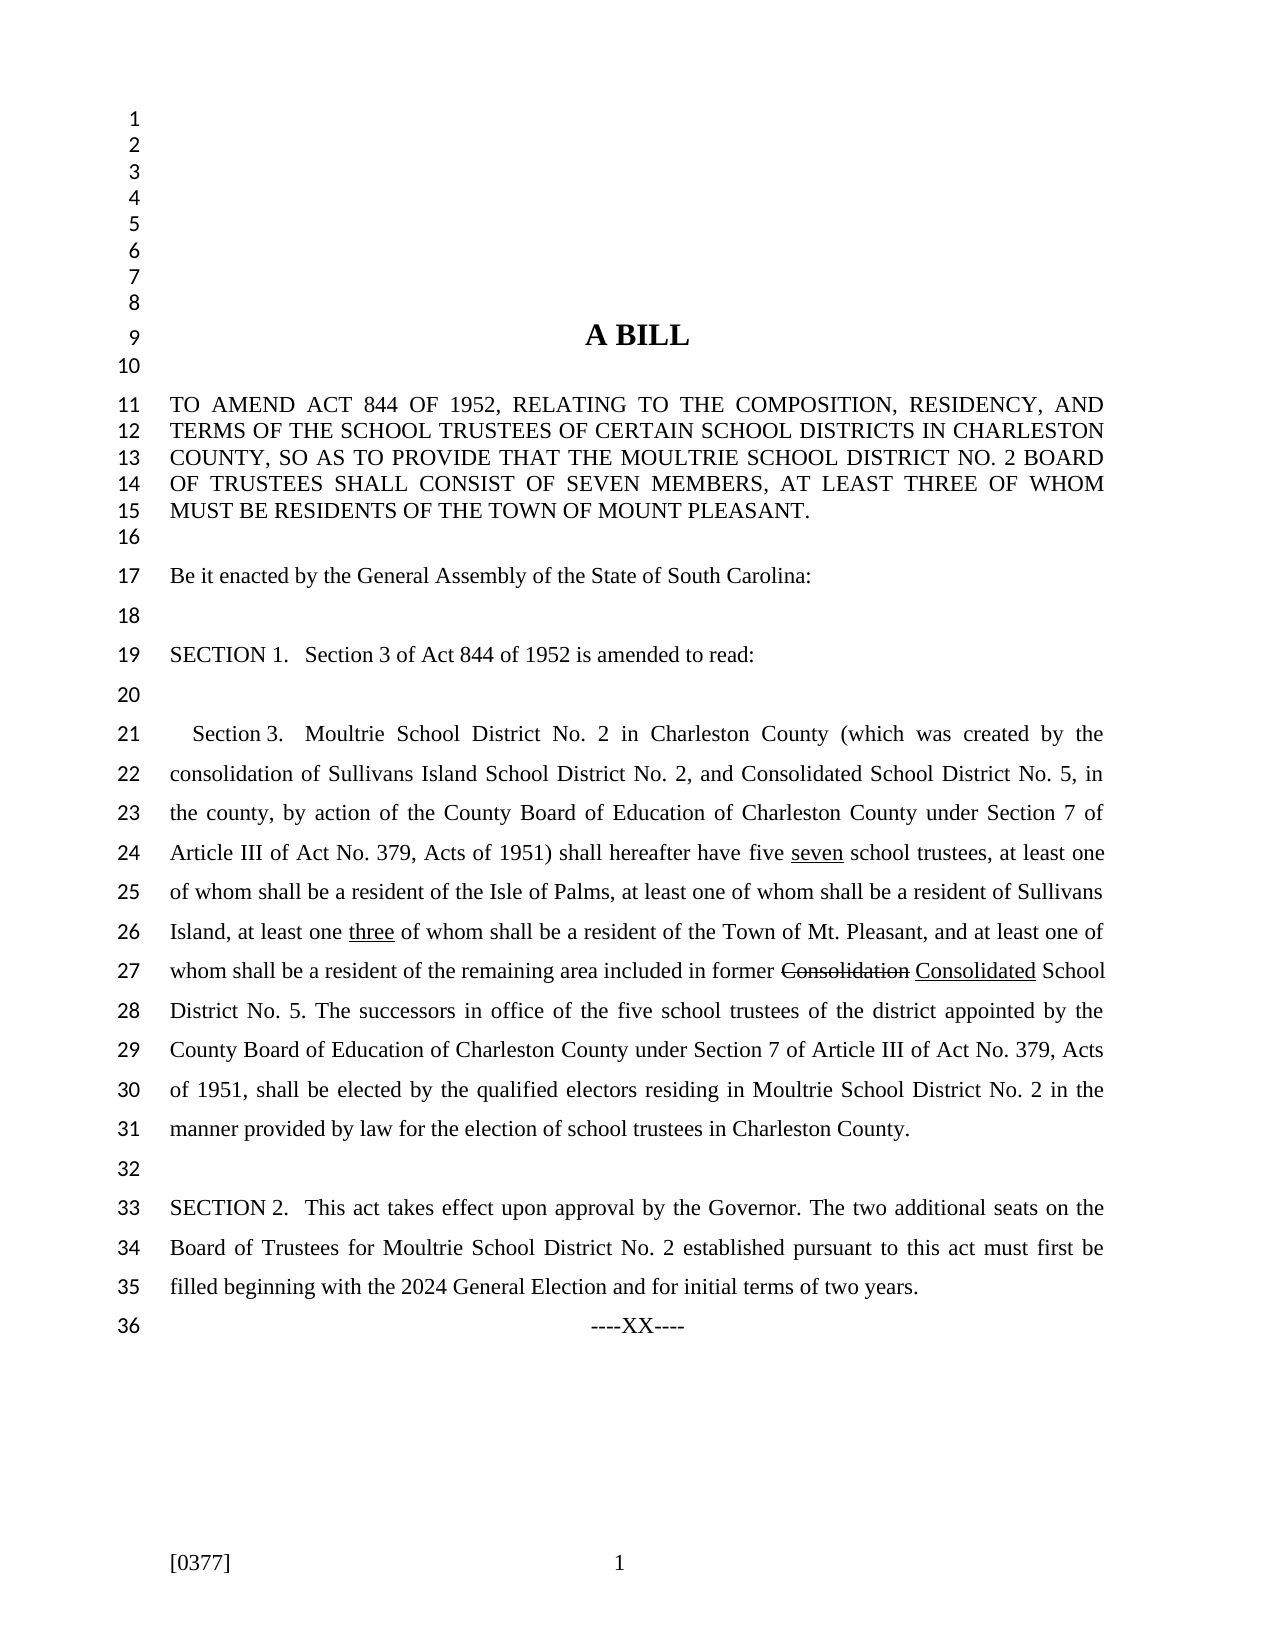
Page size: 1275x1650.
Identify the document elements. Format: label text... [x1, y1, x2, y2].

text Section 3. Moultrie School District No. 2 in Charleston County (which was created by the consolidation of Sullivans Island School District No. 2, and Consolidated School District No. 5, in the county, by action of the County Board of Education of Charleston County under Section 7 of Article III of Act No. 379, Acts of 1951) shall hereafter have five seven school trustees, at least one of whom shall be a resident of the Isle of Palms, at least one of whom shall be a resident of Sullivans Island, at least one three of whom shall be a resident of the Town of Mt. Pleasant, and at least one of whom shall be a resident of the remaining area included in former Consolidation Consolidated School District No. 5. The successors in office of the five school trustees of the district appointed by the County Board of Education of Charleston County under Section 7 of Article III of Act No. 379, Acts of 1951, shall be elected by the qualified electors residing in Moultrie School District No. 2 in the manner provided by law for the election of school trustees in Charleston County. [169, 720, 1106, 1142]
text Be it enacted by the General Assembly of the State of South Carolina: [169, 562, 1106, 589]
text SECTION 2. This act takes effect upon approval by the Governor. The two additional seats on the Board of Trustees for Moultrie School District No. 2 established pursuant to this act must first be filled beginning with the 2024 General Election and for initial terms of two years. [169, 1194, 1106, 1299]
text SECTION 1. Section 3 of Act 844 of 1952 is amended to read: [169, 641, 1106, 668]
text A bill [169, 316, 1106, 352]
text ----XX---- [169, 1313, 1106, 1339]
